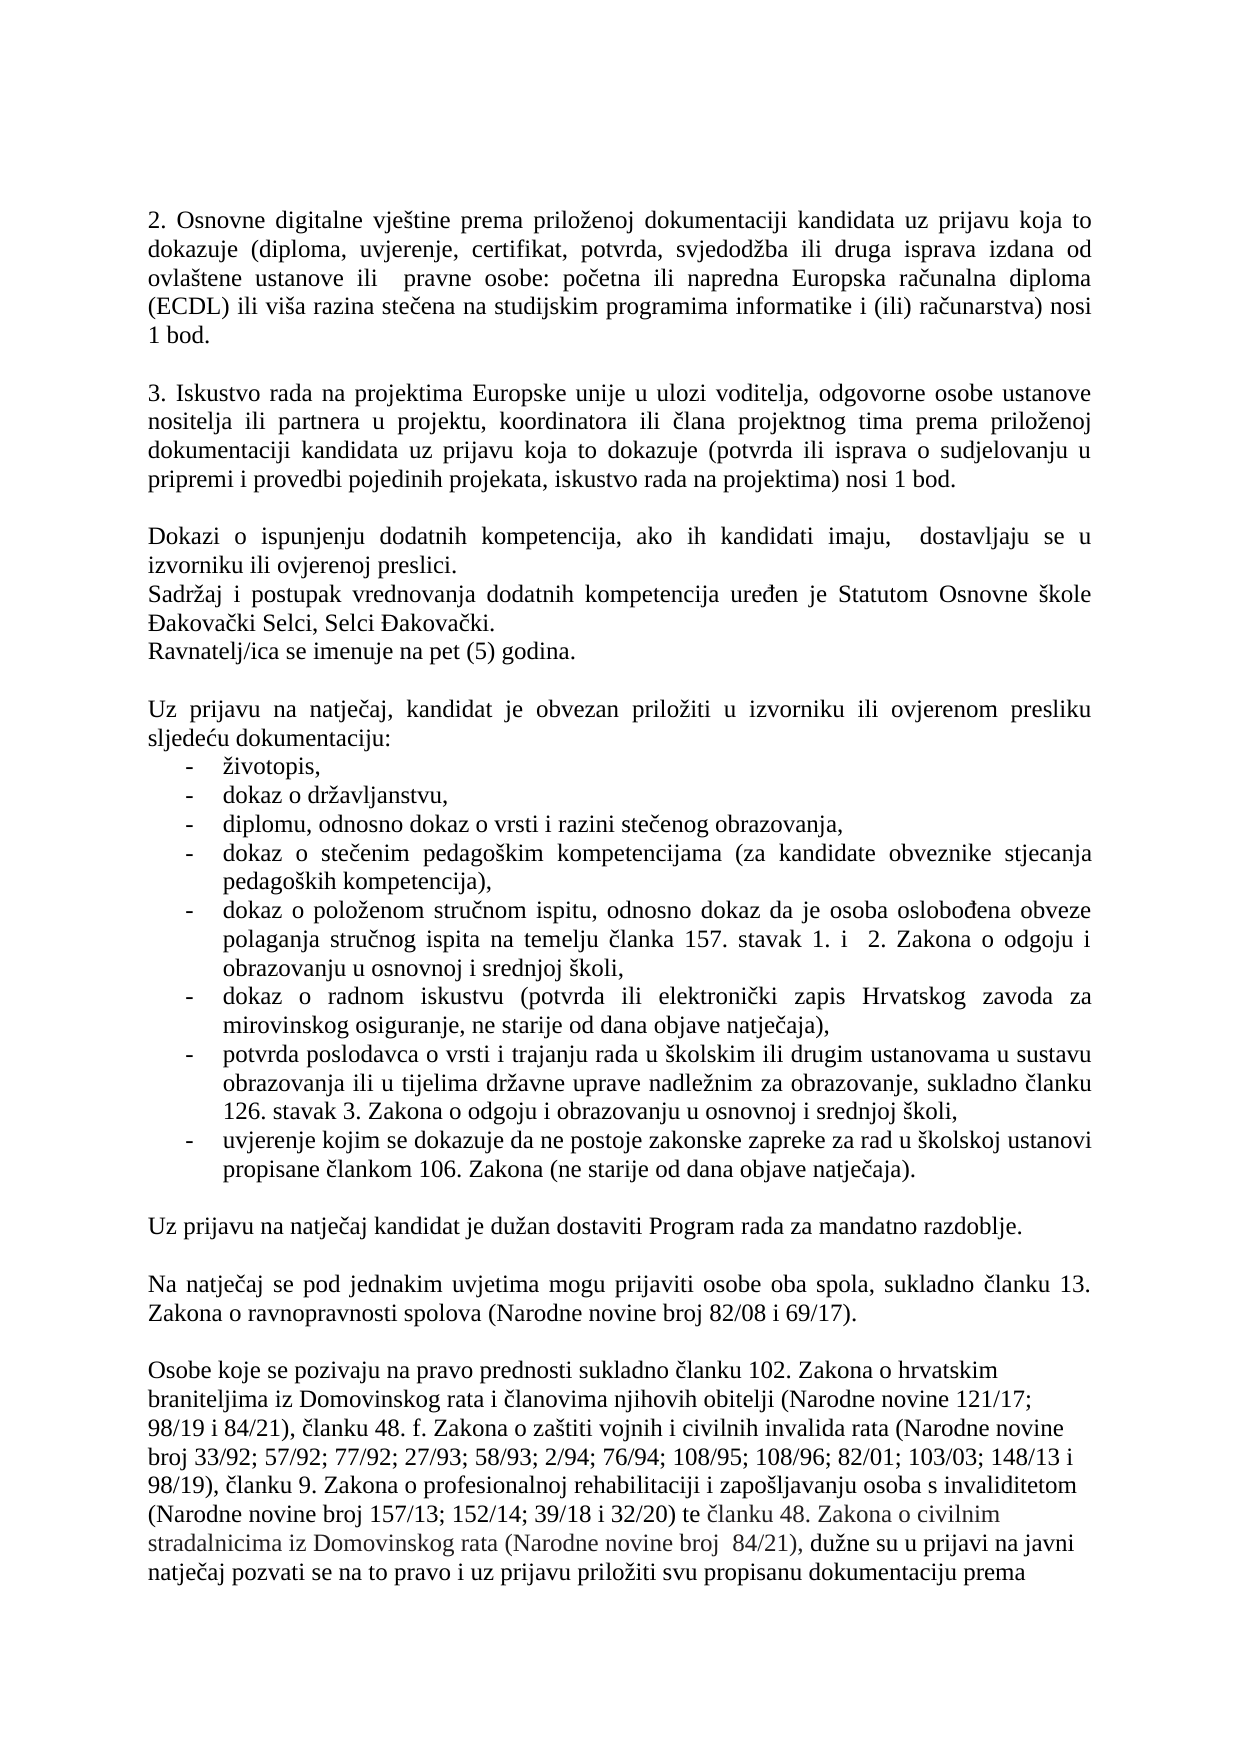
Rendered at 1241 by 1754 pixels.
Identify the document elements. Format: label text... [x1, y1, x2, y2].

text Na natječaj se pod jednakim uvjetima mogu prijaviti osobe oba spola, sukladno članku 13. Zakona o ravnopravnosti spolova (Narodne novine broj 82/08 i 69/17). [148, 1269, 1093, 1326]
list dokaz o državljanstvu, [185, 780, 1093, 809]
text Ravnatelj/ica se imenuje na pet (5) godina. [148, 636, 1093, 665]
list uvjerenje kojim se dokazuje da ne postoje zakonske zapreke za rad u školskoj ustanovi propisane člankom 106. Zakona (ne starije od dana objave natječaja). [185, 1125, 1093, 1183]
text 2. Osnovne digitalne vještine prema priloženoj dokumentaciji kandidata uz prijavu koja to dokazuje (diploma, uvjerenje, certifikat, potvrda, svjedodžba ili druga isprava izdana od ovlaštene ustanove ili pravne osobe: početna ili napredna Europska računalna diploma (ECDL) ili viša razina stečena na studijskim programima informatike i (ili) računarstva) nosi 1 bod. [148, 205, 1093, 349]
list dokaz o radnom iskustvu (potvrda ili elektronički zapis Hrvatskog zavoda za mirovinskog osiguranje, ne starije od dana objave natječaja), [185, 981, 1093, 1039]
list dokaz o stečenim pedagoškim kompetencijama (za kandidate obveznike stjecanja pedagoških kompetencija), [185, 838, 1093, 895]
list diplomu, odnosno dokaz o vrsti i razini stečenog obrazovanja, [185, 809, 1093, 838]
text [148, 1356, 1093, 1586]
text Sadržaj i postupak vrednovanja dodatnih kompetencija uređen je Statutom Osnovne škole Đakovački Selci, Selci Đakovački. [148, 579, 1093, 636]
list dokaz o položenom stručnom ispitu, odnosno dokaz da je osoba oslobođena obveze polaganja stručnog ispita na temelju članka 157. stavak 1. i 2. Zakona o odgoju i obrazovanju u osnovnoj i srednjoj školi, [185, 895, 1093, 981]
text Dokazi o ispunjenju dodatnih kompetencija, ako ih kandidati imaju, dostavljaju se u izvorniku ili ovjerenoj preslici. [148, 521, 1093, 579]
text 3. Iskustvo rada na projektima Europske unije u ulozi voditelja, odgovorne osobe ustanove nositelja ili partnera u projektu, koordinatora ili člana projektnog tima prema priloženoj dokumentaciji kandidata uz prijavu koja to dokazuje (potvrda ili isprava o sudjelovanju u pripremi i provedbi pojedinih projekata, iskustvo rada na projektima) nosi 1 bod. [148, 378, 1093, 493]
list potvrda poslodavca o vrsti i trajanju rada u školskim ili drugim ustanovama u sustavu obrazovanja ili u tijelima državne uprave nadležnim za obrazovanje, sukladno članku 126. stavak 3. Zakona o odgoju i obrazovanju u osnovnoj i srednjoj školi, [185, 1039, 1093, 1125]
list životopis, [185, 751, 1093, 780]
text Uz prijavu na natječaj kandidat je dužan dostaviti Program rada za mandatno razdoblje. [148, 1211, 1093, 1240]
text Uz prijavu na natječaj, kandidat je obvezan priložiti u izvorniku ili ovjerenom presliku sljedeću dokumentaciju: [148, 694, 1093, 751]
